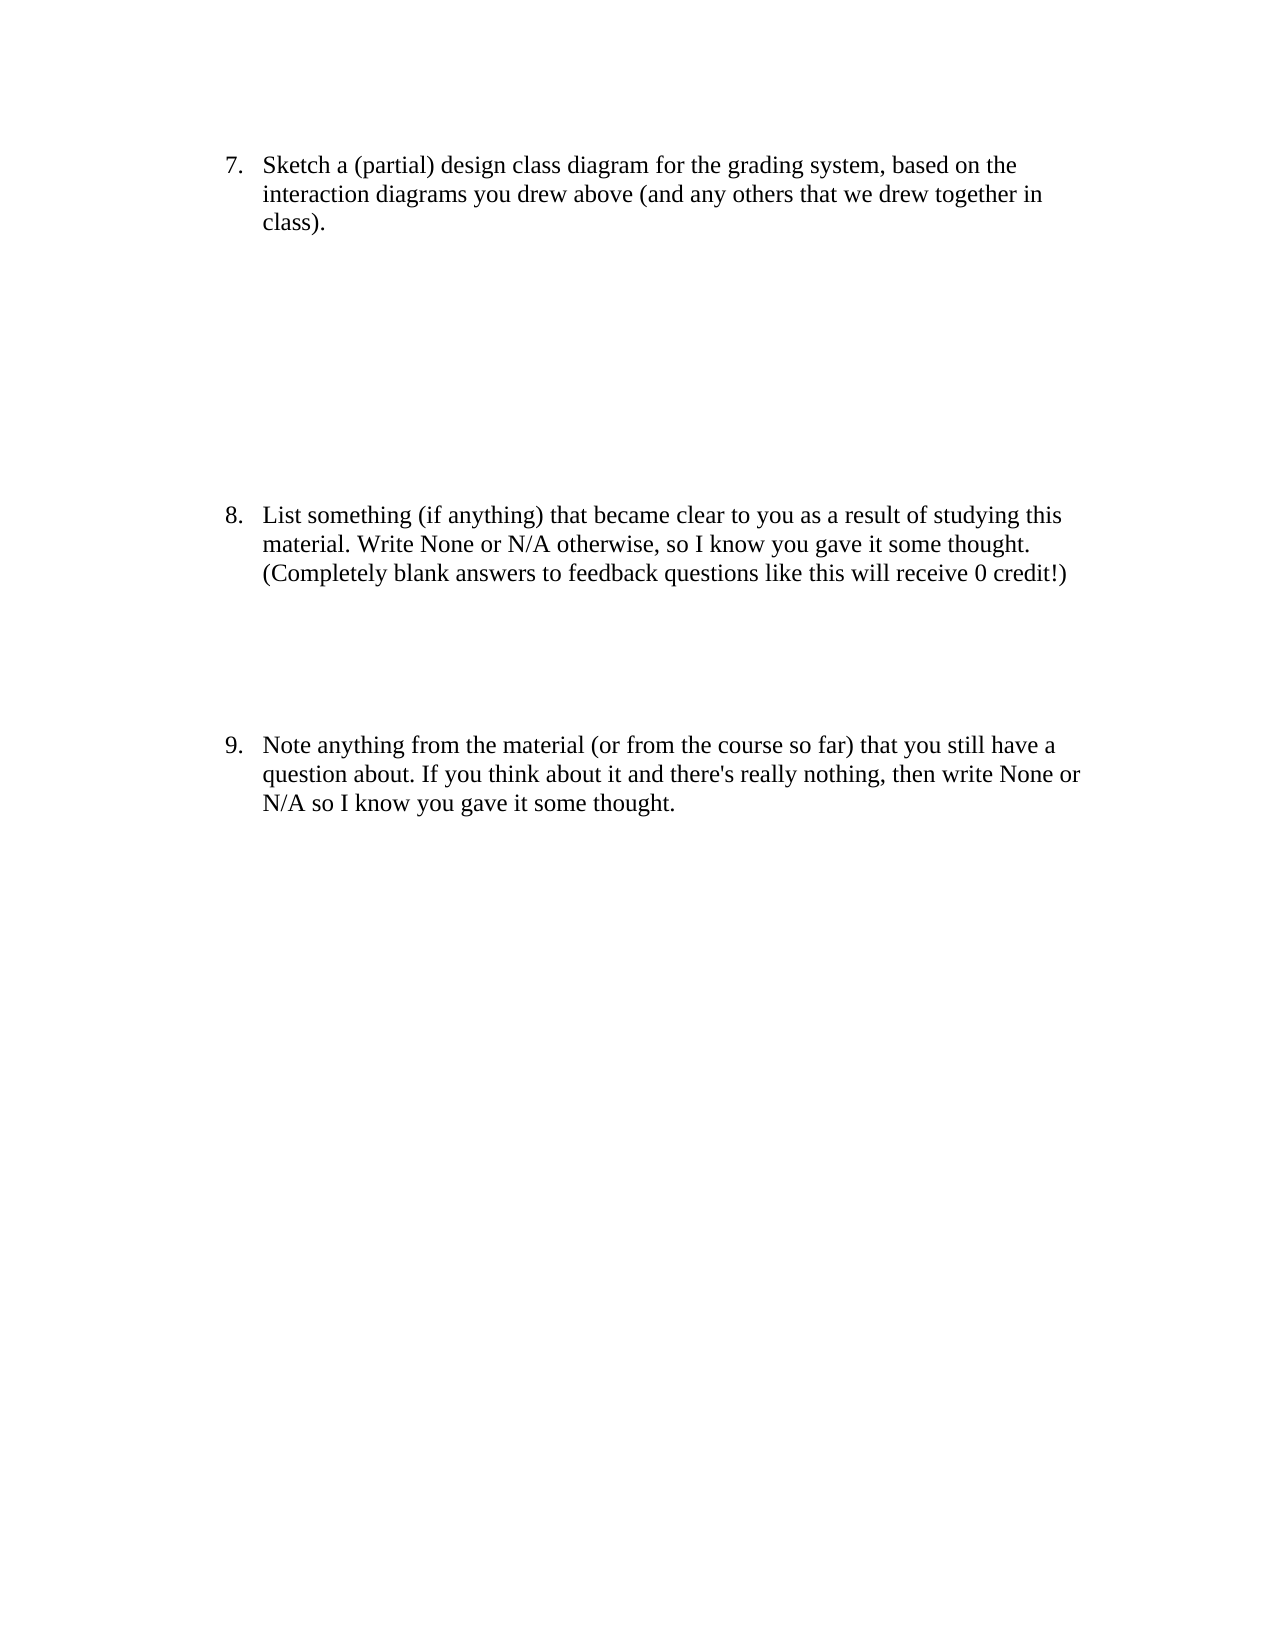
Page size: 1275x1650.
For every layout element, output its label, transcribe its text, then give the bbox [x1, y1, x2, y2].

list Sketch a (partial) design class diagram for the grading system, based on the interaction diagrams you drew above (and any others that we drew together in class). [225, 150, 1087, 236]
list List something (if anything) that became clear to you as a result of studying this material. Write None or N/A otherwise, so I know you gave it some thought. (Completely blank answers to feedback questions like this will receive 0 credit!) [225, 500, 1087, 587]
list Note anything from the material (or from the course so far) that you still have a question about. If you think about it and there's really nothing, then write None or N/A so I know you gave it some thought. [225, 730, 1087, 817]
